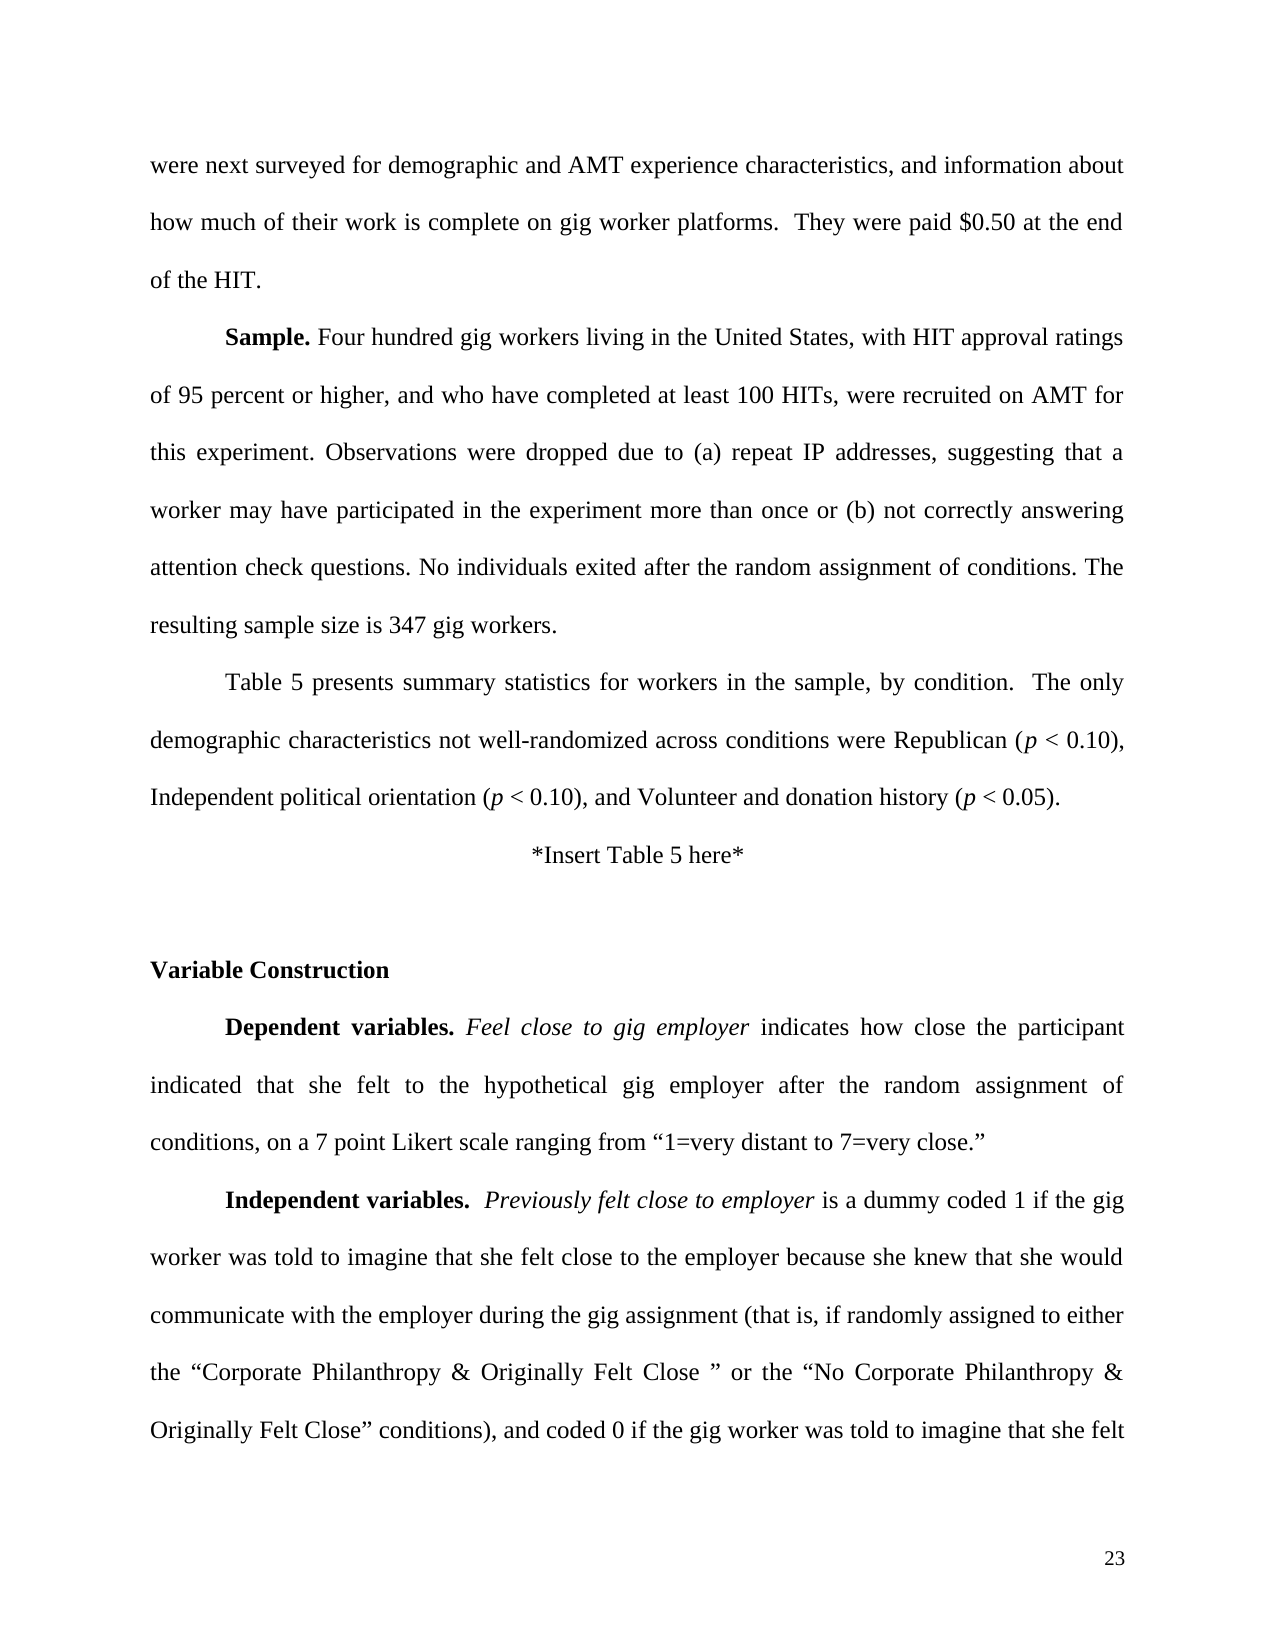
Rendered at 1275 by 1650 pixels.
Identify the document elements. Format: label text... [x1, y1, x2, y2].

text Dependent variables. Feel close to gig employer indicates how close the participant indicated that she felt to the hypothetical gig employer after the random assignment of conditions, on a 7 point Likert scale ranging from “1=very distant to 7=very close.” [150, 1012, 1125, 1156]
text Sample. Four hundred gig workers living in the United States, with HIT approval ratings of 95 percent or higher, and who have completed at least 100 HITs, were recruited on AMT for this experiment. Observations were dropped due to (a) repeat IP addresses, suggesting that a worker may have participated in the experiment more than once or (b) not correctly answering attention check questions. No individuals exited after the random assignment of conditions. The resulting sample size is 347 gig workers. [150, 322, 1125, 639]
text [150, 1185, 1125, 1444]
text Variable Construction [150, 955, 1125, 984]
text *Insert Table 5 here* [150, 840, 1125, 869]
text Table 5 presents summary statistics for workers in the sample, by condition. The only demographic characteristics not well-randomized across conditions were Republican (p < 0.10), Independent political orientation (p < 0.10), and Volunteer and donation history (p < 0.05). [150, 667, 1125, 811]
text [150, 150, 1125, 294]
